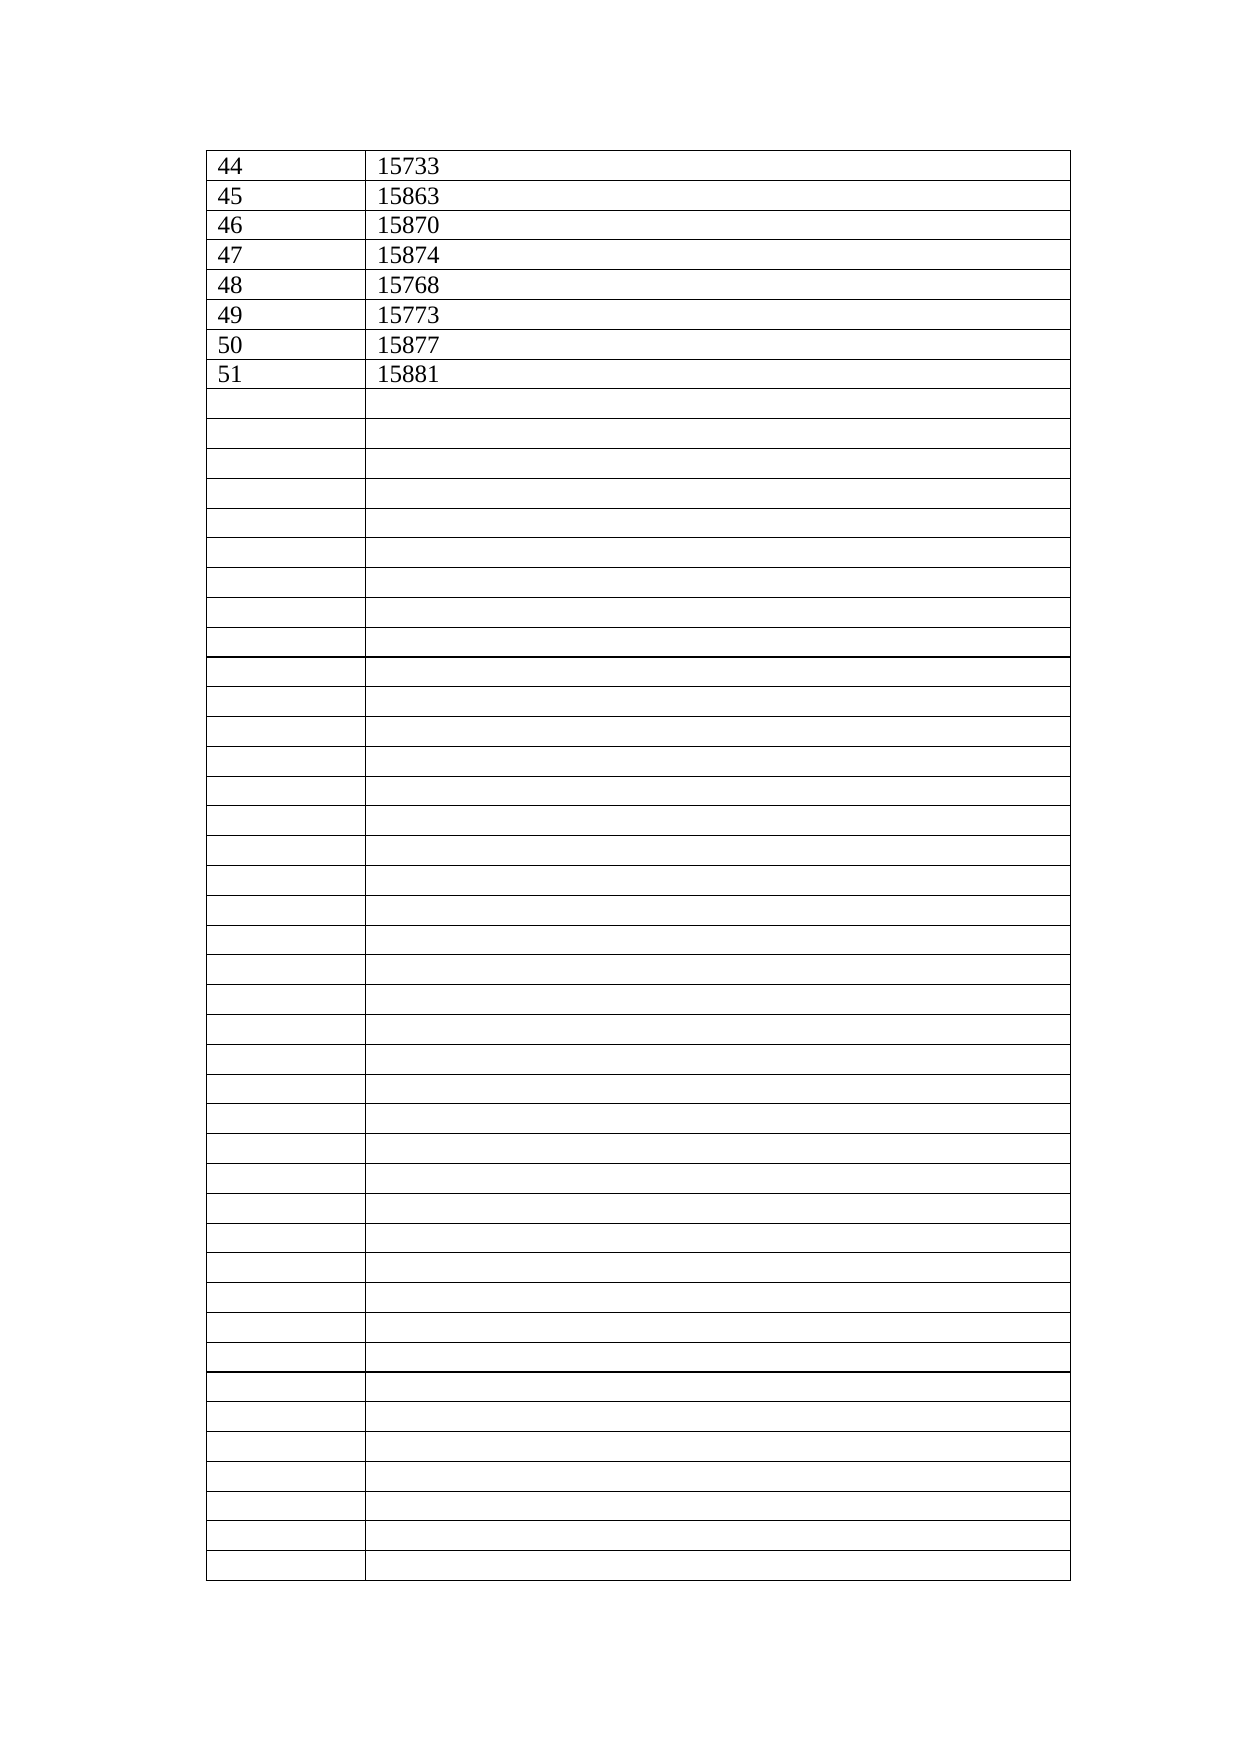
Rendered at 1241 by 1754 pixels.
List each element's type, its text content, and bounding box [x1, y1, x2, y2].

table_cell [366, 449, 1070, 478]
table_cell [366, 1432, 1070, 1461]
table_cell [207, 628, 365, 656]
table_cell 48 [207, 270, 365, 299]
table_cell [366, 1104, 1070, 1133]
table_cell 15870 [366, 211, 1070, 239]
table_cell [366, 836, 1070, 865]
table_cell [366, 1134, 1070, 1163]
table_cell [366, 777, 1070, 805]
table_cell [207, 1104, 365, 1133]
table_cell [207, 598, 365, 627]
table_cell 44 [207, 151, 365, 180]
table_cell 47 [207, 240, 365, 269]
table_cell [366, 479, 1070, 507]
table_cell [207, 687, 365, 716]
table_cell 15881 [366, 360, 1070, 388]
table_cell [207, 1551, 365, 1580]
table_cell [366, 1521, 1070, 1550]
table_cell [207, 777, 365, 805]
table_cell [207, 1521, 365, 1550]
table_cell [207, 1313, 365, 1342]
table_cell 50 [207, 330, 365, 358]
table_cell [366, 955, 1070, 984]
table_cell [207, 1134, 365, 1163]
table_cell [207, 1432, 365, 1461]
table_cell 15768 [366, 270, 1070, 299]
table_cell 15773 [366, 300, 1070, 329]
table_cell [207, 896, 365, 924]
table_cell [207, 1283, 365, 1312]
table_cell [366, 1194, 1070, 1222]
table_cell [366, 985, 1070, 1014]
table_cell [207, 568, 365, 597]
table_cell [366, 1492, 1070, 1520]
table_cell [366, 598, 1070, 627]
table_cell [366, 1313, 1070, 1342]
table_cell [366, 389, 1070, 418]
table_cell 15733 [366, 151, 1070, 180]
table_cell [207, 1045, 365, 1073]
table_cell [207, 1492, 365, 1520]
table_cell [207, 836, 365, 865]
table_cell [207, 866, 365, 895]
table_cell [366, 538, 1070, 567]
table_cell [207, 509, 365, 537]
table_cell [366, 1402, 1070, 1431]
table_cell [366, 1343, 1070, 1371]
table_cell [366, 717, 1070, 746]
table_cell [366, 568, 1070, 597]
table_cell [366, 628, 1070, 656]
table_cell [207, 926, 365, 954]
table_cell [366, 1015, 1070, 1044]
table_cell [207, 955, 365, 984]
table_cell [207, 538, 365, 567]
table_cell [366, 1075, 1070, 1103]
table_cell [366, 1283, 1070, 1312]
table_cell [366, 1551, 1070, 1580]
table_cell [366, 1224, 1070, 1252]
table_cell [366, 1164, 1070, 1193]
table_cell 15874 [366, 240, 1070, 269]
table_cell [207, 389, 365, 418]
table_cell [207, 1194, 365, 1222]
table_cell 15877 [366, 330, 1070, 358]
table_cell [207, 1224, 365, 1252]
table_cell [207, 985, 365, 1014]
table_cell [207, 717, 365, 746]
table_cell 45 [207, 181, 365, 209]
table_cell [366, 1253, 1070, 1282]
table_cell [207, 1015, 365, 1044]
table_cell [207, 1343, 365, 1371]
table_cell [366, 1462, 1070, 1491]
table_cell [207, 1253, 365, 1282]
table_cell [366, 1045, 1070, 1073]
table_cell 15863 [366, 181, 1070, 209]
table_cell [207, 1373, 365, 1401]
table_cell [366, 747, 1070, 776]
table_cell [366, 687, 1070, 716]
table_cell [366, 896, 1070, 924]
table_cell [207, 658, 365, 686]
table_cell [207, 806, 365, 835]
table_cell 49 [207, 300, 365, 329]
table_cell [207, 419, 365, 448]
table_cell [207, 1164, 365, 1193]
table_cell [366, 926, 1070, 954]
table_cell [207, 479, 365, 507]
table_cell [366, 866, 1070, 895]
table_cell [366, 509, 1070, 537]
table_cell [366, 658, 1070, 686]
table_cell [207, 1462, 365, 1491]
table_cell [207, 1075, 365, 1103]
table_cell 51 [207, 360, 365, 388]
table_cell [207, 449, 365, 478]
table_cell [366, 1373, 1070, 1401]
table_cell [366, 419, 1070, 448]
table_cell [207, 747, 365, 776]
table_cell [207, 1402, 365, 1431]
table_cell 46 [207, 211, 365, 239]
table_cell [366, 806, 1070, 835]
